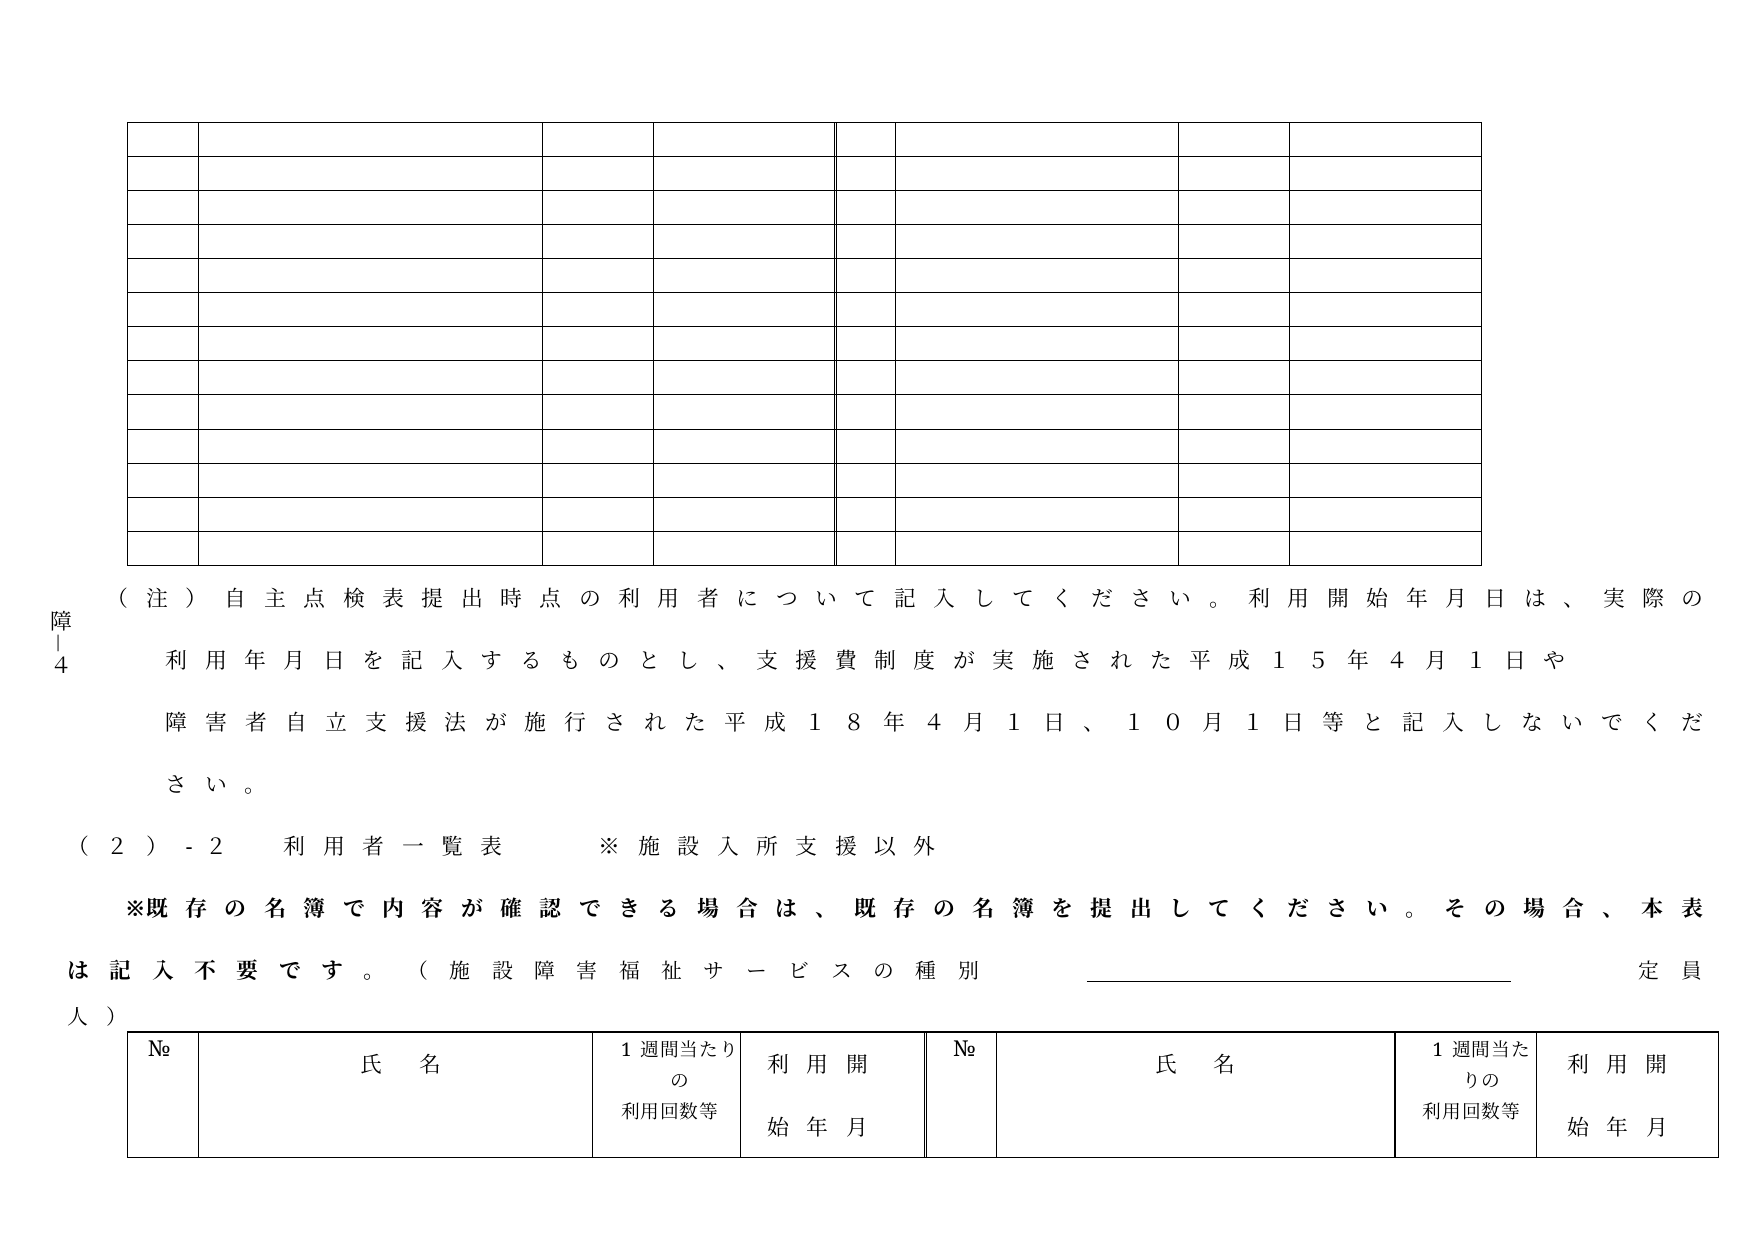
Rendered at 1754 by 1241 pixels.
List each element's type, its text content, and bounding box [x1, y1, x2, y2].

table_cell [837, 532, 895, 565]
table_cell [543, 327, 653, 360]
table_cell [654, 395, 834, 428]
table_cell [1179, 498, 1289, 531]
table_cell [1290, 327, 1481, 360]
table_cell [837, 361, 895, 394]
table_cell [199, 225, 542, 258]
table_cell [128, 395, 198, 428]
table_cell [1179, 430, 1289, 462]
table_cell [199, 327, 542, 360]
table_cell [837, 157, 895, 190]
table_cell [128, 293, 198, 326]
table_cell [199, 532, 542, 565]
table_cell [1179, 464, 1289, 497]
table_cell [654, 225, 834, 258]
table_header 利用開始年月日 [1537, 1033, 1718, 1157]
table_cell [1179, 361, 1289, 394]
table_cell [543, 123, 653, 156]
table_cell [1290, 464, 1481, 497]
table_cell [199, 395, 542, 428]
table_cell [543, 361, 653, 394]
table_cell [1179, 191, 1289, 224]
table_cell [128, 191, 198, 224]
table_cell [837, 395, 895, 428]
table_cell [199, 293, 542, 326]
table_cell [896, 327, 1178, 360]
table_cell [543, 157, 653, 190]
table_cell [1179, 123, 1289, 156]
table_cell [128, 259, 198, 292]
table_cell [654, 532, 834, 565]
table_cell [199, 259, 542, 292]
table_cell [1290, 498, 1481, 531]
table_cell [837, 225, 895, 258]
table_header 利用開始年月日 [741, 1033, 924, 1157]
text （２）-２ 利用者一覧表 ※施設入所支援以外 [67, 814, 1721, 876]
table_cell [128, 532, 198, 565]
table_cell [1290, 157, 1481, 190]
table_cell [1179, 293, 1289, 326]
table_cell [654, 191, 834, 224]
table_cell [199, 157, 542, 190]
table_cell [128, 361, 198, 394]
table_cell [896, 498, 1178, 531]
table_cell [1290, 293, 1481, 326]
table_cell [1179, 532, 1289, 565]
table_cell [654, 123, 834, 156]
table_cell [837, 430, 895, 462]
table_cell [1290, 225, 1481, 258]
table_header 1週間当たりの 利用回数等 [593, 1033, 740, 1157]
table_cell [837, 498, 895, 531]
table_cell [543, 464, 653, 497]
table_cell [837, 293, 895, 326]
table_cell [837, 191, 895, 224]
table_cell [1290, 191, 1481, 224]
table_cell [896, 293, 1178, 326]
table_cell [199, 361, 542, 394]
table_header № [927, 1033, 996, 1157]
table_cell [543, 191, 653, 224]
text ※既存の名簿で内容が確認できる場合は、既存の名簿を提出してください。その場合、本表は記入不要です。（施設障害福祉サービスの種別 定員 人） [67, 876, 1721, 1031]
table_cell [1290, 395, 1481, 428]
table_header 氏 名 [997, 1033, 1394, 1157]
table_cell [1179, 225, 1289, 258]
table_cell [543, 395, 653, 428]
table_cell [896, 123, 1178, 156]
table_cell [543, 498, 653, 531]
table_cell [543, 532, 653, 565]
table_cell [896, 191, 1178, 224]
table_cell [128, 327, 198, 360]
table_header 1週間当たりの 利用回数等 [1396, 1033, 1536, 1157]
table_cell [654, 464, 834, 497]
table_cell [1179, 327, 1289, 360]
table_cell [654, 430, 834, 462]
text 障害者自立支援法が施行された平成１８年４月１日、１０月１日等と記入しないでください。 [166, 690, 1721, 814]
table_cell [654, 361, 834, 394]
table_cell [543, 225, 653, 258]
table_cell [543, 259, 653, 292]
table_cell [128, 498, 198, 531]
table_cell [896, 395, 1178, 428]
table_cell [199, 123, 542, 156]
text （注）自主点検表提出時点の利用者について記入してください。利用開始年月日は、実際の利用年月日を記入するものとし、支援費制度が実施された平成１５年４月１日や [107, 566, 1721, 690]
table_cell [654, 498, 834, 531]
table_cell [199, 498, 542, 531]
table_cell [1290, 430, 1481, 462]
table_cell [1179, 259, 1289, 292]
table_cell [654, 293, 834, 326]
table_cell [896, 361, 1178, 394]
table_cell [896, 430, 1178, 462]
table_header № [128, 1033, 198, 1157]
table_cell [128, 430, 198, 462]
table_cell [1290, 259, 1481, 292]
table_cell [896, 225, 1178, 258]
table_cell [1290, 532, 1481, 565]
table_cell [837, 464, 895, 497]
table_cell [1290, 123, 1481, 156]
table_cell [199, 191, 542, 224]
table_cell [543, 293, 653, 326]
table_cell [199, 464, 542, 497]
table_cell [837, 327, 895, 360]
table_cell [896, 464, 1178, 497]
table_cell [896, 532, 1178, 565]
table_cell [837, 259, 895, 292]
table_cell [128, 464, 198, 497]
table_cell [1179, 157, 1289, 190]
table_cell [543, 430, 653, 462]
table_cell [654, 157, 834, 190]
table_cell [128, 157, 198, 190]
table_cell [1179, 395, 1289, 428]
table_cell [654, 259, 834, 292]
table_header 氏 名 [199, 1033, 592, 1157]
table_cell [837, 123, 895, 156]
table_cell [1290, 361, 1481, 394]
table_cell [896, 157, 1178, 190]
table_cell [896, 259, 1178, 292]
table_cell [654, 327, 834, 360]
table_cell [128, 225, 198, 258]
table_cell [199, 430, 542, 462]
table_cell [128, 123, 198, 156]
